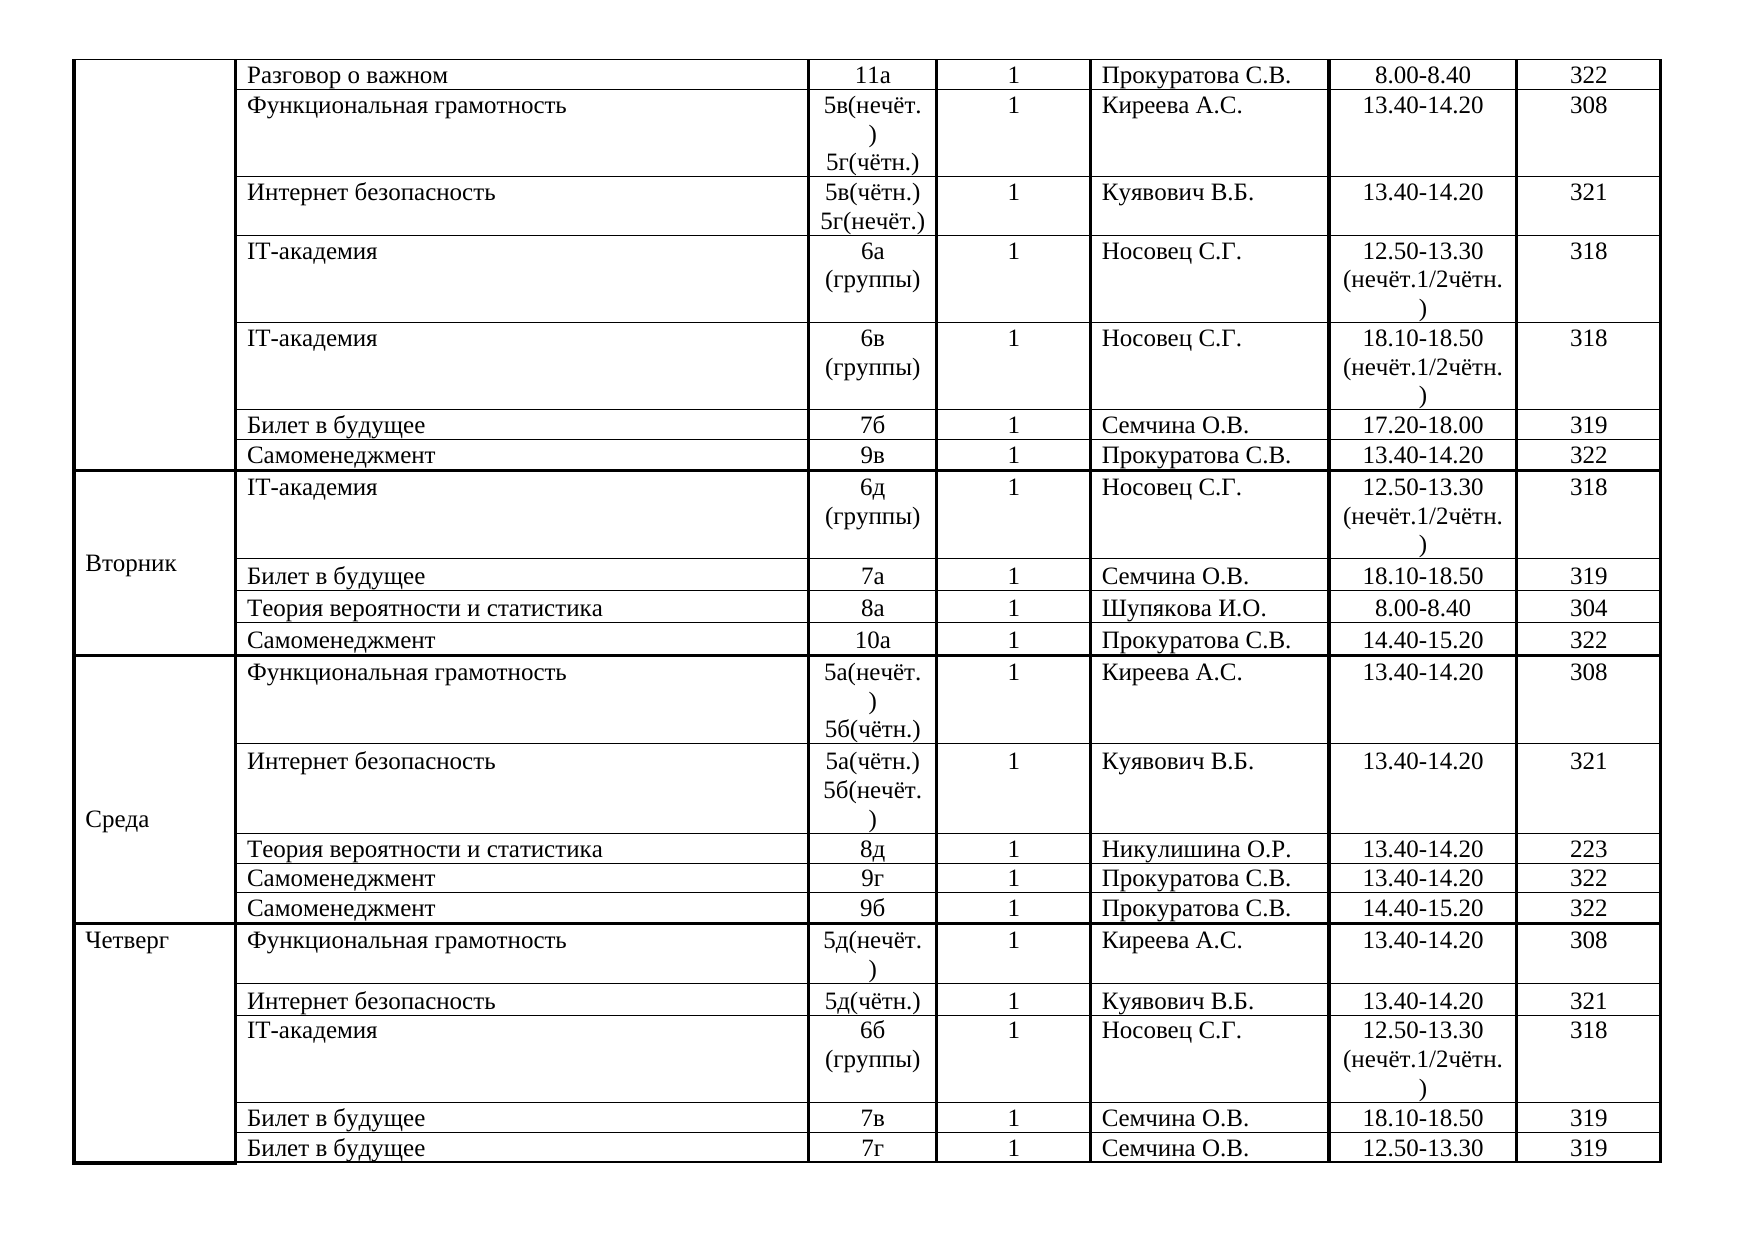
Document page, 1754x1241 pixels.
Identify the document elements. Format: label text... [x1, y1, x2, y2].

table_cell 322 [1518, 864, 1659, 892]
table_cell Семчина О.В. [1092, 1103, 1327, 1132]
table_cell 8.00-8.40 [1331, 591, 1515, 622]
table_cell 5в(нечёт.) 5г(чётн.) [810, 90, 935, 176]
table_cell 322 [1518, 60, 1659, 89]
table_cell Самоменеджмент [237, 893, 807, 922]
table_cell Куявович В.Б. [1092, 177, 1327, 235]
table_cell Прокуратова С.В. [1092, 864, 1327, 892]
table_cell 1 [938, 559, 1089, 590]
table_cell IT-академия [237, 472, 807, 558]
table_cell 319 [1518, 1103, 1659, 1132]
table_cell Семчина О.В. [1092, 559, 1327, 590]
table_cell 18.10-18.50 (нечёт.1/2чётн.) [1331, 323, 1515, 409]
table_cell Вторник [76, 472, 234, 654]
table_cell 12.50-13.30 [1331, 1133, 1515, 1161]
table_cell 319 [1518, 410, 1659, 439]
table_cell 6б (группы) [810, 1016, 935, 1102]
table_cell 223 [1518, 834, 1659, 862]
table_cell 14.40-15.20 [1331, 623, 1515, 654]
table_cell 13.40-14.20 [1331, 657, 1515, 743]
table_cell Билет в будущее [237, 1133, 807, 1161]
table_cell Среда [76, 657, 234, 922]
table_cell 1 [938, 1133, 1089, 1161]
table_cell 308 [1518, 90, 1659, 176]
table_cell 6а (группы) [810, 236, 935, 322]
table_cell Интернет безопасность [237, 177, 807, 235]
table_cell 1 [938, 1103, 1089, 1132]
table_cell 1 [938, 591, 1089, 622]
table_cell Интернет безопасность [237, 744, 807, 833]
table_cell 318 [1518, 1016, 1659, 1102]
table_cell Куявович В.Б. [1092, 744, 1327, 833]
table_cell 322 [1518, 623, 1659, 654]
table_cell Семчина О.В. [1092, 1133, 1327, 1161]
table_cell 321 [1518, 744, 1659, 833]
table_cell Носовец С.Г. [1092, 236, 1327, 322]
table_cell IT-академия [237, 1016, 807, 1102]
table_cell 8д [810, 834, 935, 862]
table_cell Семчина О.В. [1092, 410, 1327, 439]
table_cell 7б [810, 410, 935, 439]
table_cell 7а [810, 559, 935, 590]
table_cell 9г [810, 864, 935, 892]
table_cell 9б [810, 893, 935, 922]
table_cell Носовец С.Г. [1092, 1016, 1327, 1102]
table_cell 6д (группы) [810, 472, 935, 558]
table_cell Билет в будущее [237, 1103, 807, 1132]
table_cell 5д(чётн.) [810, 984, 935, 1014]
table_cell 5а(чётн.) 5б(нечёт.) [810, 744, 935, 833]
table_cell Самоменеджмент [237, 864, 807, 892]
table_cell Теория вероятности и статистика [237, 591, 807, 622]
table_cell 1 [938, 410, 1089, 439]
table_cell Билет в будущее [237, 410, 807, 439]
table_cell 1 [938, 440, 1089, 469]
table_cell Никулишина О.Р. [1092, 834, 1327, 862]
table_cell Функциональная грамотность [237, 657, 807, 743]
table_cell Прокуратова С.В. [1092, 440, 1327, 469]
table_cell Разговор о важном [237, 60, 807, 89]
table_cell 13.40-14.20 [1331, 984, 1515, 1014]
table_cell 5д(нечёт.) [810, 925, 935, 983]
table_cell 304 [1518, 591, 1659, 622]
table_cell 13.40-14.20 [1331, 744, 1515, 833]
table_cell 13.40-14.20 [1331, 834, 1515, 862]
table_cell 12.50-13.30 (нечёт.1/2чётн.) [1331, 236, 1515, 322]
table_cell 1 [938, 834, 1089, 862]
table_cell Функциональная грамотность [237, 90, 807, 176]
table_cell 1 [938, 323, 1089, 409]
table_cell 7в [810, 1103, 935, 1132]
table_cell Теория вероятности и статистика [237, 834, 807, 862]
table_cell 5а(нечёт.) 5б(чётн.) [810, 657, 935, 743]
table_cell Прокуратова С.В. [1092, 623, 1327, 654]
table_cell 17.20-18.00 [1331, 410, 1515, 439]
table_cell 1 [938, 90, 1089, 176]
table_cell 1 [938, 177, 1089, 235]
table_cell 318 [1518, 323, 1659, 409]
table_cell 1 [938, 60, 1089, 89]
table_cell 14.40-15.20 [1331, 893, 1515, 922]
table_cell 10а [810, 623, 935, 654]
table_cell 1 [938, 925, 1089, 983]
table_cell 11а [810, 60, 935, 89]
table_cell Самоменеджмент [237, 440, 807, 469]
table_cell 308 [1518, 925, 1659, 983]
table_cell 1 [938, 893, 1089, 922]
table_cell 6в (группы) [810, 323, 935, 409]
table_cell 322 [1518, 440, 1659, 469]
table_cell 1 [938, 472, 1089, 558]
table_cell Функциональная грамотность [237, 925, 807, 983]
table_cell 321 [1518, 984, 1659, 1014]
table_cell 321 [1518, 177, 1659, 235]
table_cell 308 [1518, 657, 1659, 743]
table_cell 1 [938, 623, 1089, 654]
table_cell 13.40-14.20 [1331, 90, 1515, 176]
table_cell 7г [810, 1133, 935, 1161]
table_cell Киреева А.С. [1092, 925, 1327, 983]
table_cell Киреева А.С. [1092, 657, 1327, 743]
table_cell Билет в будущее [237, 559, 807, 590]
table_cell 18.10-18.50 [1331, 1103, 1515, 1132]
table_cell 13.40-14.20 [1331, 925, 1515, 983]
table_cell 9в [810, 440, 935, 469]
table_cell 12.50-13.30 (нечёт.1/2чётн.) [1331, 1016, 1515, 1102]
table_cell 318 [1518, 472, 1659, 558]
table_cell Киреева А.С. [1092, 90, 1327, 176]
table_cell Носовец С.Г. [1092, 472, 1327, 558]
table_cell 1 [938, 864, 1089, 892]
table_cell 1 [938, 236, 1089, 322]
table_cell Прокуратова С.В. [1092, 60, 1327, 89]
table_cell Самоменеджмент [237, 623, 807, 654]
table_cell Четверг [76, 925, 234, 1161]
table_cell Прокуратова С.В. [1092, 893, 1327, 922]
table_cell Носовец С.Г. [1092, 323, 1327, 409]
table_cell Шупякова И.О. [1092, 591, 1327, 622]
table_cell 319 [1518, 1133, 1659, 1161]
table_cell 13.40-14.20 [1331, 177, 1515, 235]
table_cell IT-академия [237, 323, 807, 409]
table_cell 8.00-8.40 [1331, 60, 1515, 89]
table_cell 319 [1518, 559, 1659, 590]
table_cell 1 [938, 744, 1089, 833]
table_cell 12.50-13.30 (нечёт.1/2чётн.) [1331, 472, 1515, 558]
table_cell 5в(чётн.) 5г(нечёт.) [810, 177, 935, 235]
table_cell 1 [938, 657, 1089, 743]
table_cell IT-академия [237, 236, 807, 322]
table_cell 322 [1518, 893, 1659, 922]
table_cell 1 [938, 984, 1089, 1014]
table_cell 13.40-14.20 [1331, 440, 1515, 469]
table_cell 8а [810, 591, 935, 622]
table_cell Куявович В.Б. [1092, 984, 1327, 1014]
table_cell Интернет безопасность [237, 984, 807, 1014]
table_cell 13.40-14.20 [1331, 864, 1515, 892]
table_cell 318 [1518, 236, 1659, 322]
table_cell 1 [938, 1016, 1089, 1102]
table_cell 18.10-18.50 [1331, 559, 1515, 590]
